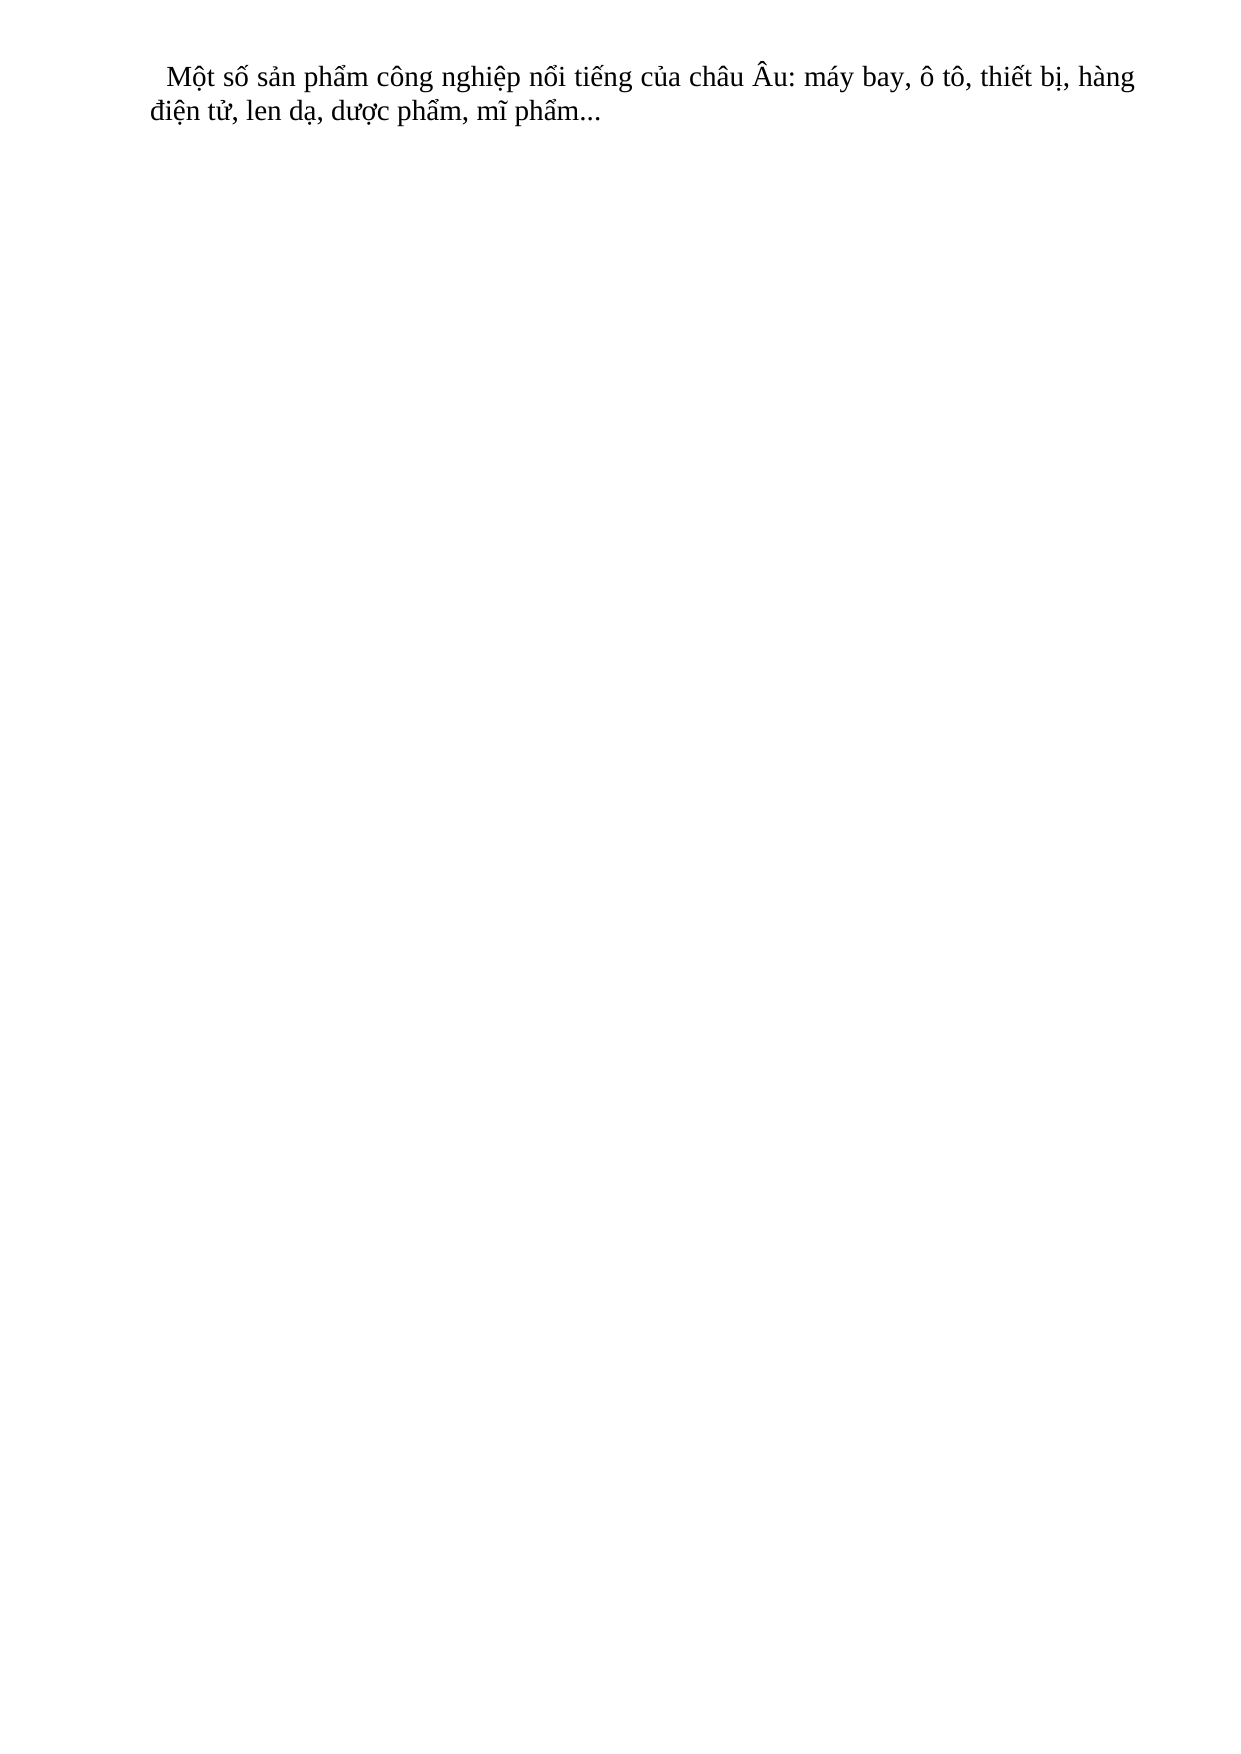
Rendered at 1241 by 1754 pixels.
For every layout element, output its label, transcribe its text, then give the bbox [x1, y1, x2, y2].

text Một số sản phẩm công nghiệp nổi tiếng của châu Âu: máy bay, ô tô, thiết bị, hàng điện tử, len dạ, dược phẩm, mĩ phẩm... [150, 59, 1137, 126]
